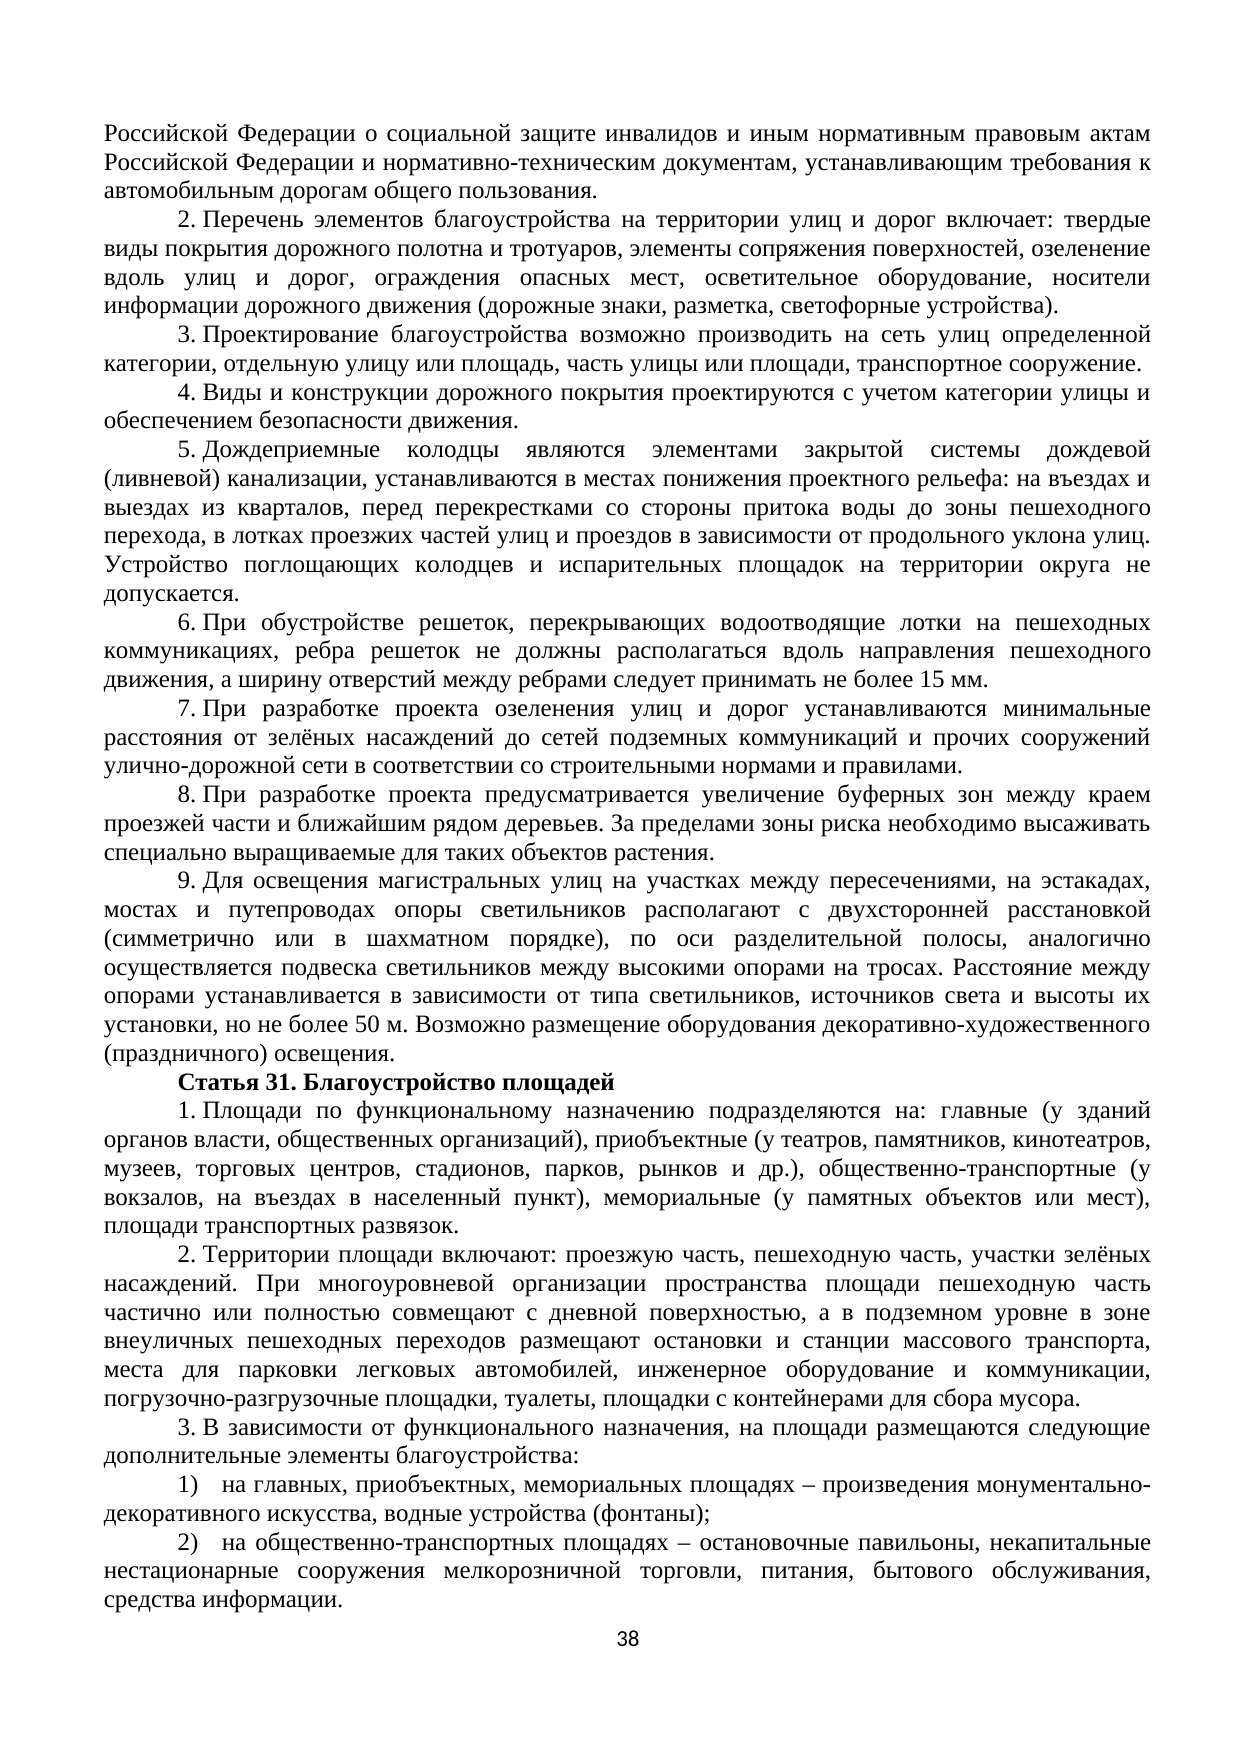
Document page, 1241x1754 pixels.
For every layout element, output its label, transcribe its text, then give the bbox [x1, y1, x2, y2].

subtitle Дождеприемные колодцы являются элементами закрытой системы дождевой (ливневой) канализации, устанавливаются в местах понижения проектного рельефа: на въездах и выездах из кварталов, перед перекрестками со стороны притока воды до зоны пешеходного перехода, в лотках проезжих частей улиц и проездов в зависимости от продольного уклона улиц. Устройство поглощающих колодцев и испарительных площадок на территории округа не допускается. [103, 434, 1152, 607]
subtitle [103, 118, 1152, 204]
subtitle Виды и конструкции дорожного покрытия проектируются с учетом категории улицы и обеспечением безопасности движения. [103, 377, 1152, 434]
subtitle Благоустройство площадей [103, 1067, 1152, 1096]
subtitle При разработке проекта предусматривается увеличение буферных зон между краем проезжей части и ближайшим рядом деревьев. За пределами зоны риска необходимо высаживать специально выращиваемые для таких объектов растения. [103, 779, 1152, 866]
subtitle При разработке проекта озеленения улиц и дорог устанавливаются минимальные расстояния от зелёных насаждений до сетей подземных коммуникаций и прочих сооружений улично-дорожной сети в соответствии со строительными нормами и правилами. [103, 693, 1152, 779]
subtitle Перечень элементов благоустройства на территории улиц и дорог включает: твердые виды покрытия дорожного полотна и тротуаров, элементы сопряжения поверхностей, озеленение вдоль улиц и дорог, ограждения опасных мест, осветительное оборудование, носители информации дорожного движения (дорожные знаки, разметка, светофорные устройства). [103, 204, 1152, 319]
subtitle Для освещения магистральных улиц на участках между пересечениями, на эстакадах, мостах и путепроводах опоры светильников располагают с двухсторонней расстановкой (симметрично или в шахматном порядке), по оси разделительной полосы, аналогично осуществляется подвеска светильников между высокими опорами на тросах. Расстояние между опорами устанавливается в зависимости от типа светильников, источников света и высоты их установки, но не более 50 м. Возможно размещение оборудования декоративно-художественного (праздничного) освещения. [103, 866, 1152, 1067]
subtitle Проектирование благоустройства возможно производить на сеть улиц определенной категории, отдельную улицу или площадь, часть улицы или площади, транспортное сооружение. [103, 319, 1152, 377]
subtitle на главных, приобъектных, мемориальных площадях – произведения монументально-декоративного искусства, водные устройства (фонтаны); [103, 1469, 1152, 1527]
subtitle При обустройстве решеток, перекрывающих водоотводящие лотки на пешеходных коммуникациях, ребра решеток не должны располагаться вдоль направления пешеходного движения, а ширину отверстий между ребрами следует принимать не более 15 мм. [103, 607, 1152, 693]
subtitle В зависимости от функционального назначения, на площади размещаются следующие дополнительные элементы благоустройства: [103, 1412, 1152, 1469]
subtitle на общественно-транспортных площадях – остановочные павильоны, некапитальные нестационарные сооружения мелкорозничной торговли, питания, бытового обслуживания, средства информации. [103, 1527, 1152, 1613]
subtitle Территории площади включают: проезжую часть, пешеходную часть, участки зелёных насаждений. При многоуровневой организации пространства площади пешеходную часть частично или полностью совмещают с дневной поверхностью, а в подземном уровне в зоне внеуличных пешеходных переходов размещают остановки и станции массового транспорта, места для парковки легковых автомобилей, инженерное оборудование и коммуникации, погрузочно-разгрузочные площадки, туалеты, площадки с контейнерами для сбора мусора. [103, 1239, 1152, 1412]
subtitle Площади по функциональному назначению подразделяются на: главные (у зданий органов власти, общественных организаций), приобъектные (у театров, памятников, кинотеатров, музеев, торговых центров, стадионов, парков, рынков и др.), общественно-транспортные (у вокзалов, на въездах в населенный пункт), мемориальные (у памятных объектов или мест), площади транспортных развязок. [103, 1096, 1152, 1239]
